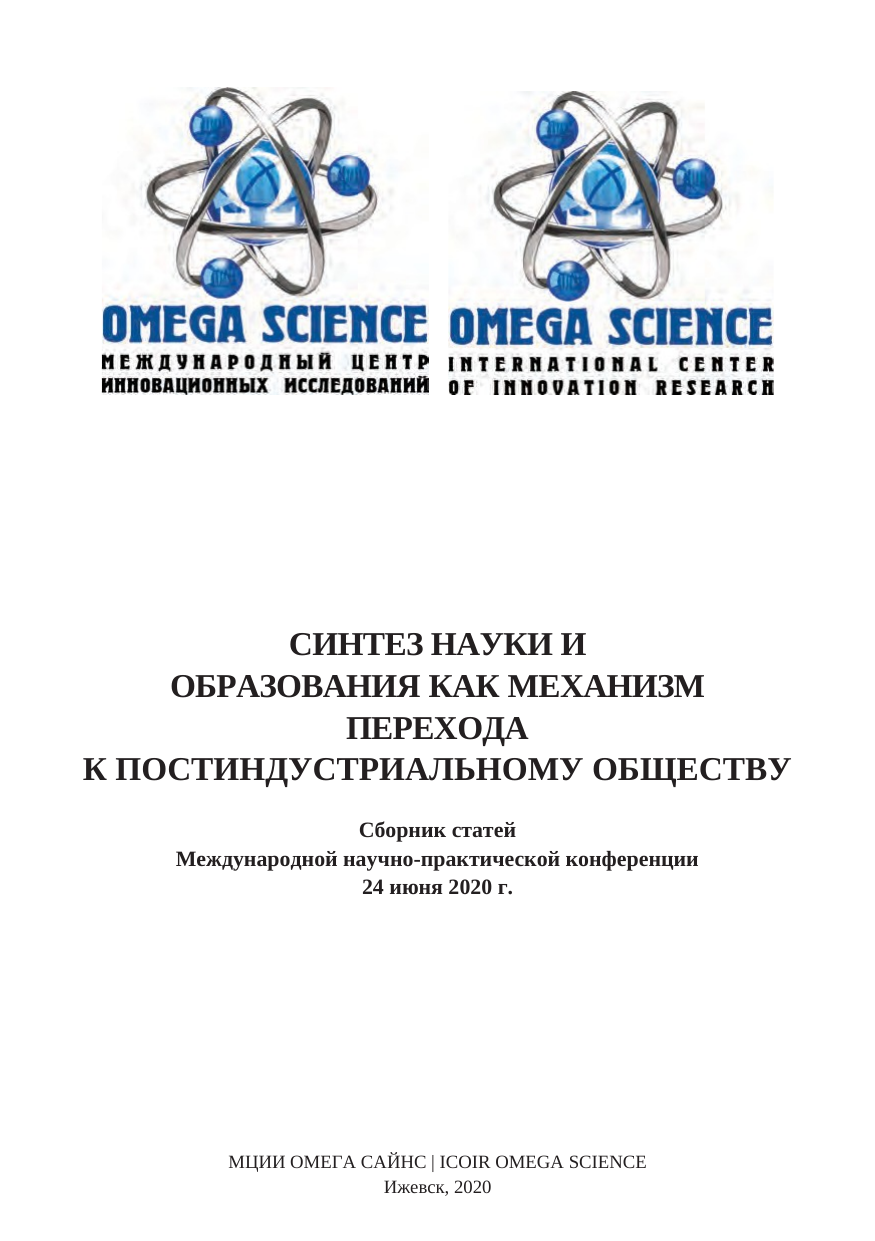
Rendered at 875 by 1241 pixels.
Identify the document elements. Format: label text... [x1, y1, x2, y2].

text К ПОСТИНДУСТРИАЛЬНОМУ ОБЩЕСТВУ [81, 750, 794, 788]
subtitle СИНТЕЗ НАУКИ И ОБРАЗОВАНИЯ КАК МЕХАНИЗМ ПЕРЕХОДА [159, 624, 715, 746]
text МЦИИ ОМЕГА САЙНС | ICOIR OMEGA SCIENCE [159, 1151, 716, 1172]
picture [448, 91, 774, 395]
text Ижевск, 2020 [159, 1176, 716, 1197]
text 24 июня 2020 г. [159, 874, 715, 899]
picture [101, 87, 429, 395]
text Международной научно-практической конференции [159, 846, 715, 871]
subtitle Сборник статей [159, 817, 715, 843]
